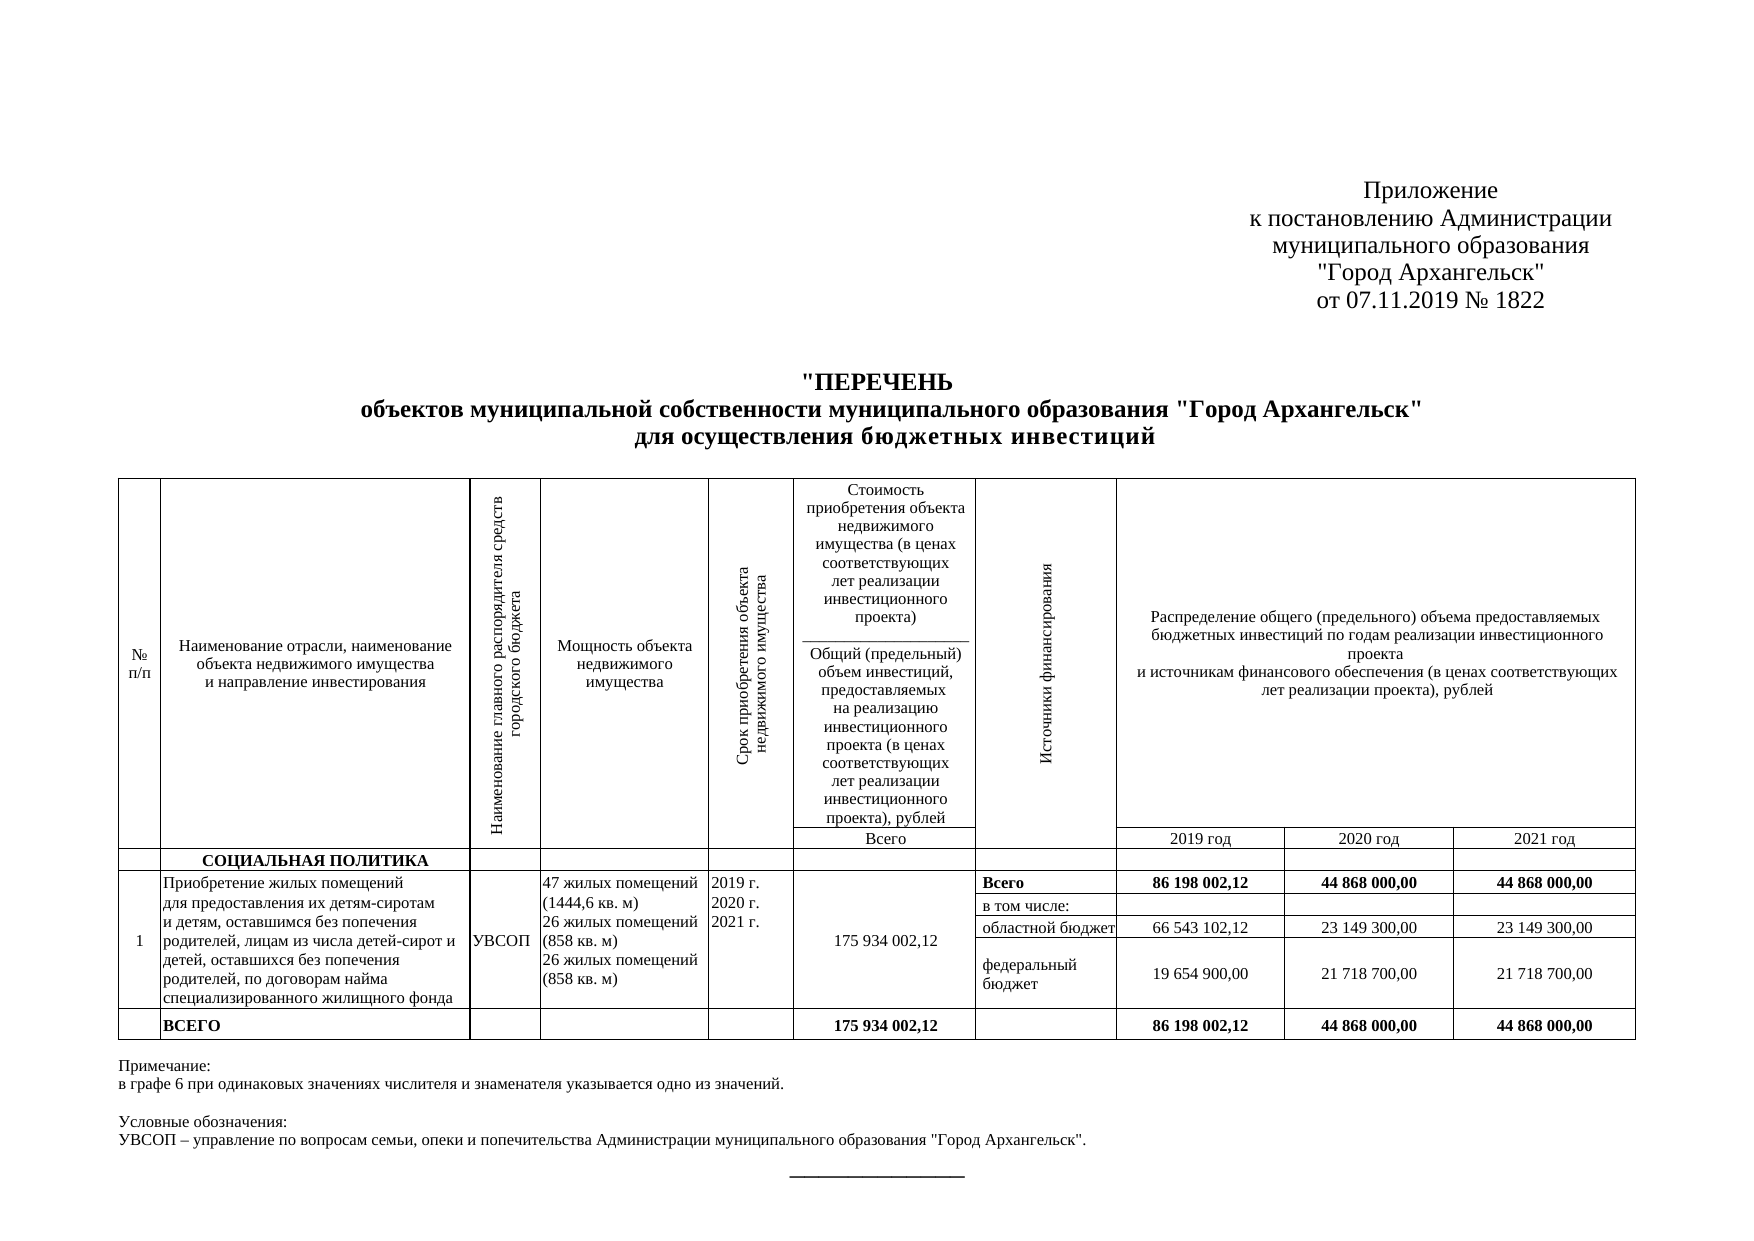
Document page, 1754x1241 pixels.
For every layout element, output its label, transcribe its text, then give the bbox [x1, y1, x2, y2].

text для осуществления бюджетных инвестиций [148, 423, 1636, 450]
table_cell ВСЕГО [161, 1009, 469, 1039]
table_cell Всего [794, 828, 975, 848]
text от 07.11.2019 № 1822 [1226, 286, 1636, 314]
table_cell областной бюджет [976, 916, 1116, 937]
table_cell [471, 849, 540, 870]
table_header Распределение общего (предельного) объема предоставляемых бюджетных инвестиций по годам реализации инвестиционного проекта и источникам финансового обеспечения (в ценах соответствующих лет реализации проекта), рублей [1117, 479, 1635, 827]
table_cell федеральный бюджет [976, 938, 1116, 1007]
table_cell 1 [119, 871, 160, 1007]
table_header Наименование отрасли, наименование объекта недвижимого имущества и направление инвестирования [161, 479, 469, 848]
table_cell [709, 849, 793, 870]
table_header Наименование главного распорядителя средств городского бюджета [471, 479, 540, 848]
table_cell 44 868 000,00 [1285, 871, 1453, 892]
text объектов муниципальной собственности муниципального образования "Город Архангельск" [148, 396, 1636, 423]
table_header Срок приобретения объекта недвижимого имущества [709, 479, 793, 848]
table_cell 2019 год [1117, 828, 1284, 848]
table_cell 44 868 000,00 [1454, 871, 1635, 892]
table_header Мощность объекта недвижимого имущества [541, 479, 708, 848]
table_cell [709, 1009, 793, 1039]
table_cell [976, 1009, 1116, 1039]
text Приложение [1226, 177, 1636, 204]
table_cell УВСОП [471, 871, 540, 1007]
table_cell [119, 849, 160, 870]
table_cell 44 868 000,00 [1454, 1009, 1635, 1039]
table_header Стоимость приобретения объекта недвижимого имущества (в ценах соответствующих лет реализации инвестиционного проекта) ____________________Общий (предельный) объем инвестиций, предоставляемых на реализацию инвестиционного проекта (в ценах соответствующих лет реализации инвестиционного проекта), рублей [794, 479, 975, 827]
table_cell 21 718 700,00 [1285, 938, 1453, 1007]
table_cell [119, 1009, 160, 1039]
table_cell [1285, 849, 1453, 870]
table_cell 19 654 900,00 [1117, 938, 1284, 1007]
table_cell [1454, 894, 1635, 915]
text Примечание: [118, 1057, 1636, 1075]
text "Город Архангельск" [1226, 259, 1636, 286]
table_cell [471, 1009, 540, 1039]
table_cell Приобретение жилых помещений для предоставления их детям-сиротам и детям, оставшимся без попечения родителей, лицам из числа детей-сирот и детей, оставшихся без попечения родителей, по договорам найма специализированного жилищного фонда [161, 871, 469, 1007]
table_cell Всего [976, 871, 1116, 892]
table_cell [1117, 894, 1284, 915]
text Условные обозначения: [118, 1113, 1636, 1131]
table_header № п/п [119, 479, 160, 848]
table_cell 2019 г. 2020 г. 2021 г. [709, 871, 793, 1007]
text ____________ [118, 1149, 1636, 1181]
table_cell 2021 год [1454, 828, 1635, 848]
text к постановлению Администрации [1226, 204, 1636, 232]
table_cell СОЦИАЛЬНАЯ ПОЛИТИКА [161, 849, 469, 870]
text в графе 6 при одинаковых значениях числителя и знаменателя указывается одно из значений. [118, 1075, 1731, 1093]
table_cell [976, 849, 1116, 870]
text муниципального образования [1226, 232, 1636, 259]
table_cell [794, 849, 975, 870]
table_cell 175 934 002,12 [794, 871, 975, 1007]
table_cell 175 934 002,12 [794, 1009, 975, 1039]
table_cell 66 543 102,12 [1117, 916, 1284, 937]
text "ПЕРЕЧЕНЬ [118, 368, 1636, 396]
table_cell 23 149 300,00 [1285, 916, 1453, 937]
table_cell 23 149 300,00 [1454, 916, 1635, 937]
table_cell [541, 1009, 708, 1039]
table_cell [541, 849, 708, 870]
table_cell 21 718 700,00 [1454, 938, 1635, 1007]
table_cell 2020 год [1285, 828, 1453, 848]
table_cell [1117, 849, 1284, 870]
table_cell 86 198 002,12 [1117, 871, 1284, 892]
table_cell 86 198 002,12 [1117, 1009, 1284, 1039]
table_cell [1285, 894, 1453, 915]
table_cell [1454, 849, 1635, 870]
table_cell 47 жилых помещений (1444,6 кв. м) 26 жилых помещений (858 кв. м) 26 жилых помещений (858 кв. м) [541, 871, 708, 1007]
table_cell 44 868 000,00 [1285, 1009, 1453, 1039]
text УВСОП – управление по вопросам семьи, опеки и попечительства Администрации муниципального образования "Город Архангельск". [118, 1131, 1636, 1149]
table_cell в том числе: [976, 894, 1116, 915]
table_header Источники финансирования [976, 479, 1116, 848]
